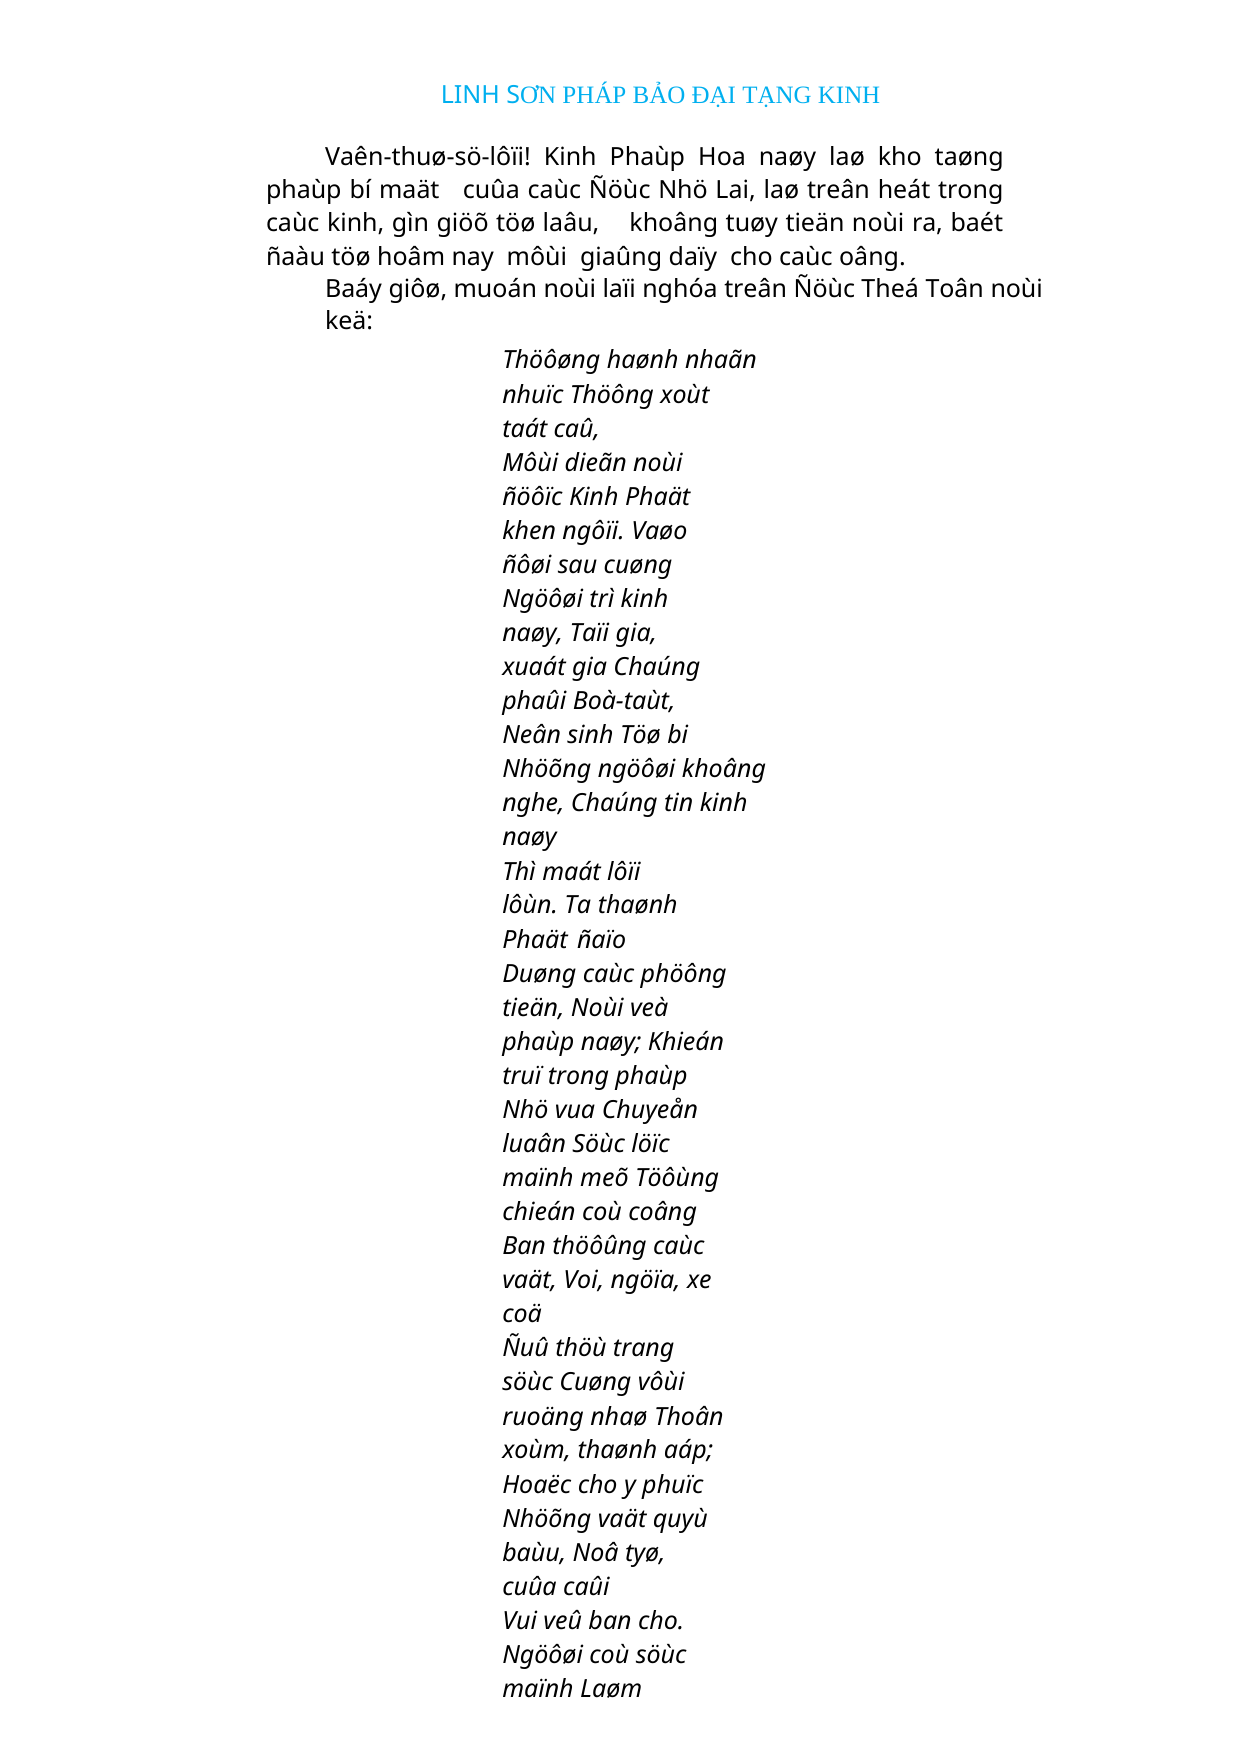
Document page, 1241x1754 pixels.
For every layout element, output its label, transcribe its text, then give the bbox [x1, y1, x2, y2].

text Thì maát lôïi lôùn. Ta thaønh Phaät ñaïo [502, 853, 697, 955]
text Baáy giôø, muoán noùi laïi nghóa treân Ñöùc Theá Toân noùi keä: [325, 272, 1065, 336]
text Ñuû thöù trang söùc Cuøng vôùi ruoäng nhaø Thoân xoùm, thaønh aáp; Hoaëc cho y phuïc Nhöõng vaät quyù baùu, Noâ tyø, cuûa caûi [502, 1330, 724, 1602]
text Nhöõng ngöôøi khoâng nghe, Chaúng tin kinh naøy [502, 751, 799, 853]
text Duøng caùc phöông tieän, Noùi veà phaùp naøy; Khieán truï trong phaùp Nhö vua Chuyeån luaân Söùc löïc maïnh meõ Töôùng chieán coù coâng Ban thöôûng caùc vaät, Voi, ngöïa, xe coä [502, 955, 739, 1330]
text Môùi dieãn noùi ñöôïc Kinh Phaät khen ngôïi. Vaøo ñôøi sau cuøng Ngöôøi trì kinh naøy, Taïi gia, xuaát gia Chaúng phaûi Boà-taùt, Neân sinh Töø bi [502, 444, 724, 751]
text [502, 1602, 709, 1705]
text Vaên-thuø-sö-lôïi! Kinh Phaùp Hoa naøy laø kho taøng phaùp bí maät cuûa caùc Ñöùc Nhö Lai, laø treân heát trong caùc kinh, gìn giöõ töø laâu, khoâng tuøy tieän noùi ra, baét ñaàu töø hoâm nay môùi giaûng daïy cho caùc oâng. [266, 139, 1004, 272]
text Thöôøng haønh nhaãn nhuïc Thöông xoùt taát caû, [502, 342, 759, 444]
